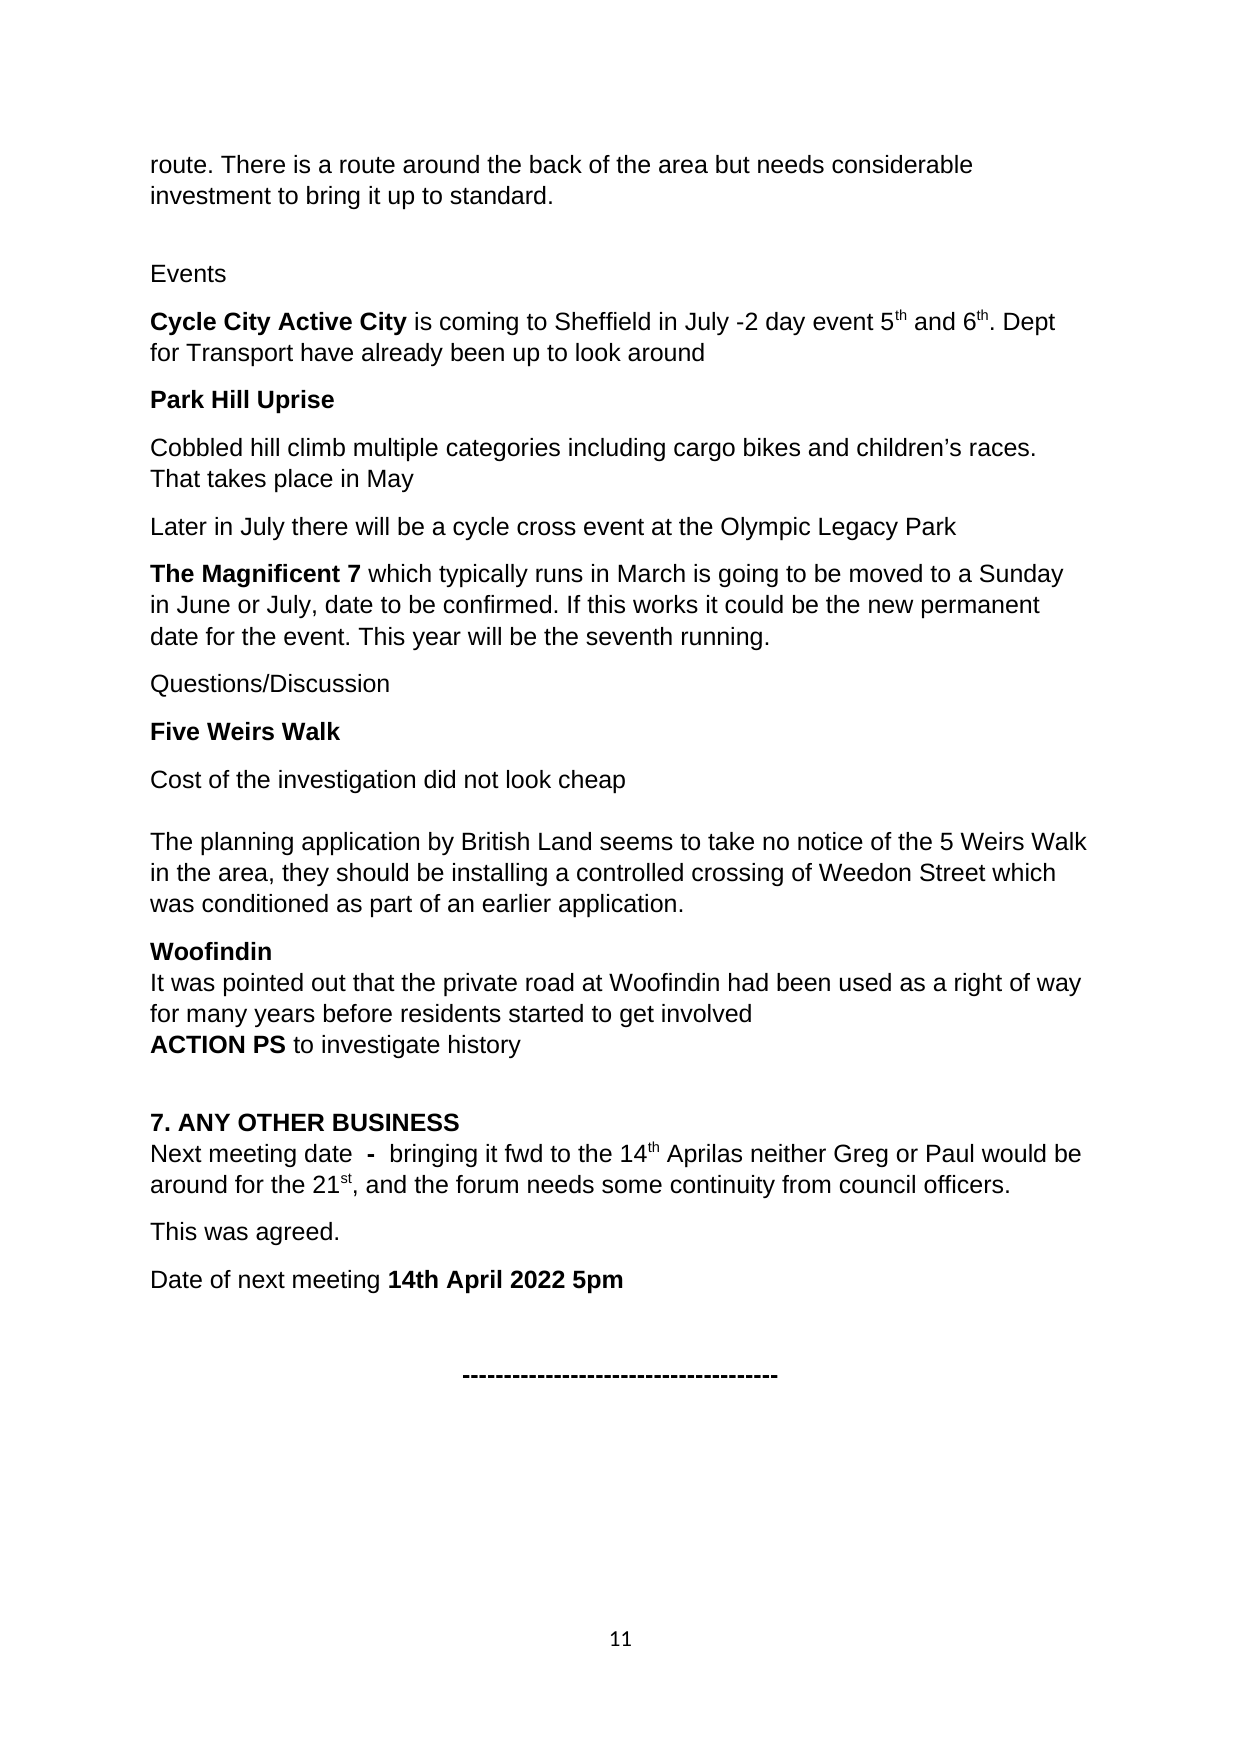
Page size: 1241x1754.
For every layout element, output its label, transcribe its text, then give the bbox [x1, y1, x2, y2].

text Date of next meeting 14th April 2022 5pm [150, 1265, 1090, 1294]
text The Magnificent 7 which typically runs in March is going to be moved to a Sunday in June or July, date to be confirmed. If this works it could be the new permanent date for the event. This year will be the seventh running. [150, 559, 1090, 650]
text Later in July there will be a cycle cross event at the Olympic Legacy Park [150, 512, 1090, 541]
text Cycle City Active City is coming to Sheffield in July -2 day event 5th and 6th. Dept for Transport have already been up to look around [150, 307, 1090, 366]
text Questions/Discussion [150, 669, 1090, 698]
text Cost of the investigation did not look cheap The planning application by British Land seems to take no notice of the 5 Weirs Walk in the area, they should be installing a controlled crossing of Weedon Street which was conditioned as part of an earlier application. [150, 765, 1090, 918]
text Events [150, 259, 1090, 288]
text Woofindin It was pointed out that the private road at Woofindin had been used as a right of way for many years before residents started to get involved ACTION PS to investigate history [150, 937, 1090, 1089]
text -------------------------------------- [150, 1360, 1090, 1389]
text 7. ANY OTHER BUSINESS Next meeting date - bringing it fwd to the 14th Aprilas neither Greg or Paul would be around for the 21st, and the forum needs some continuity from council officers. [150, 1107, 1090, 1198]
text Park Hill Uprise [150, 385, 1090, 414]
text Five Weirs Walk [150, 717, 1090, 746]
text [150, 150, 1090, 240]
text This was agreed. [150, 1217, 1090, 1246]
text Cobbled hill climb multiple categories including cargo bikes and children’s races. That takes place in May [150, 433, 1090, 493]
